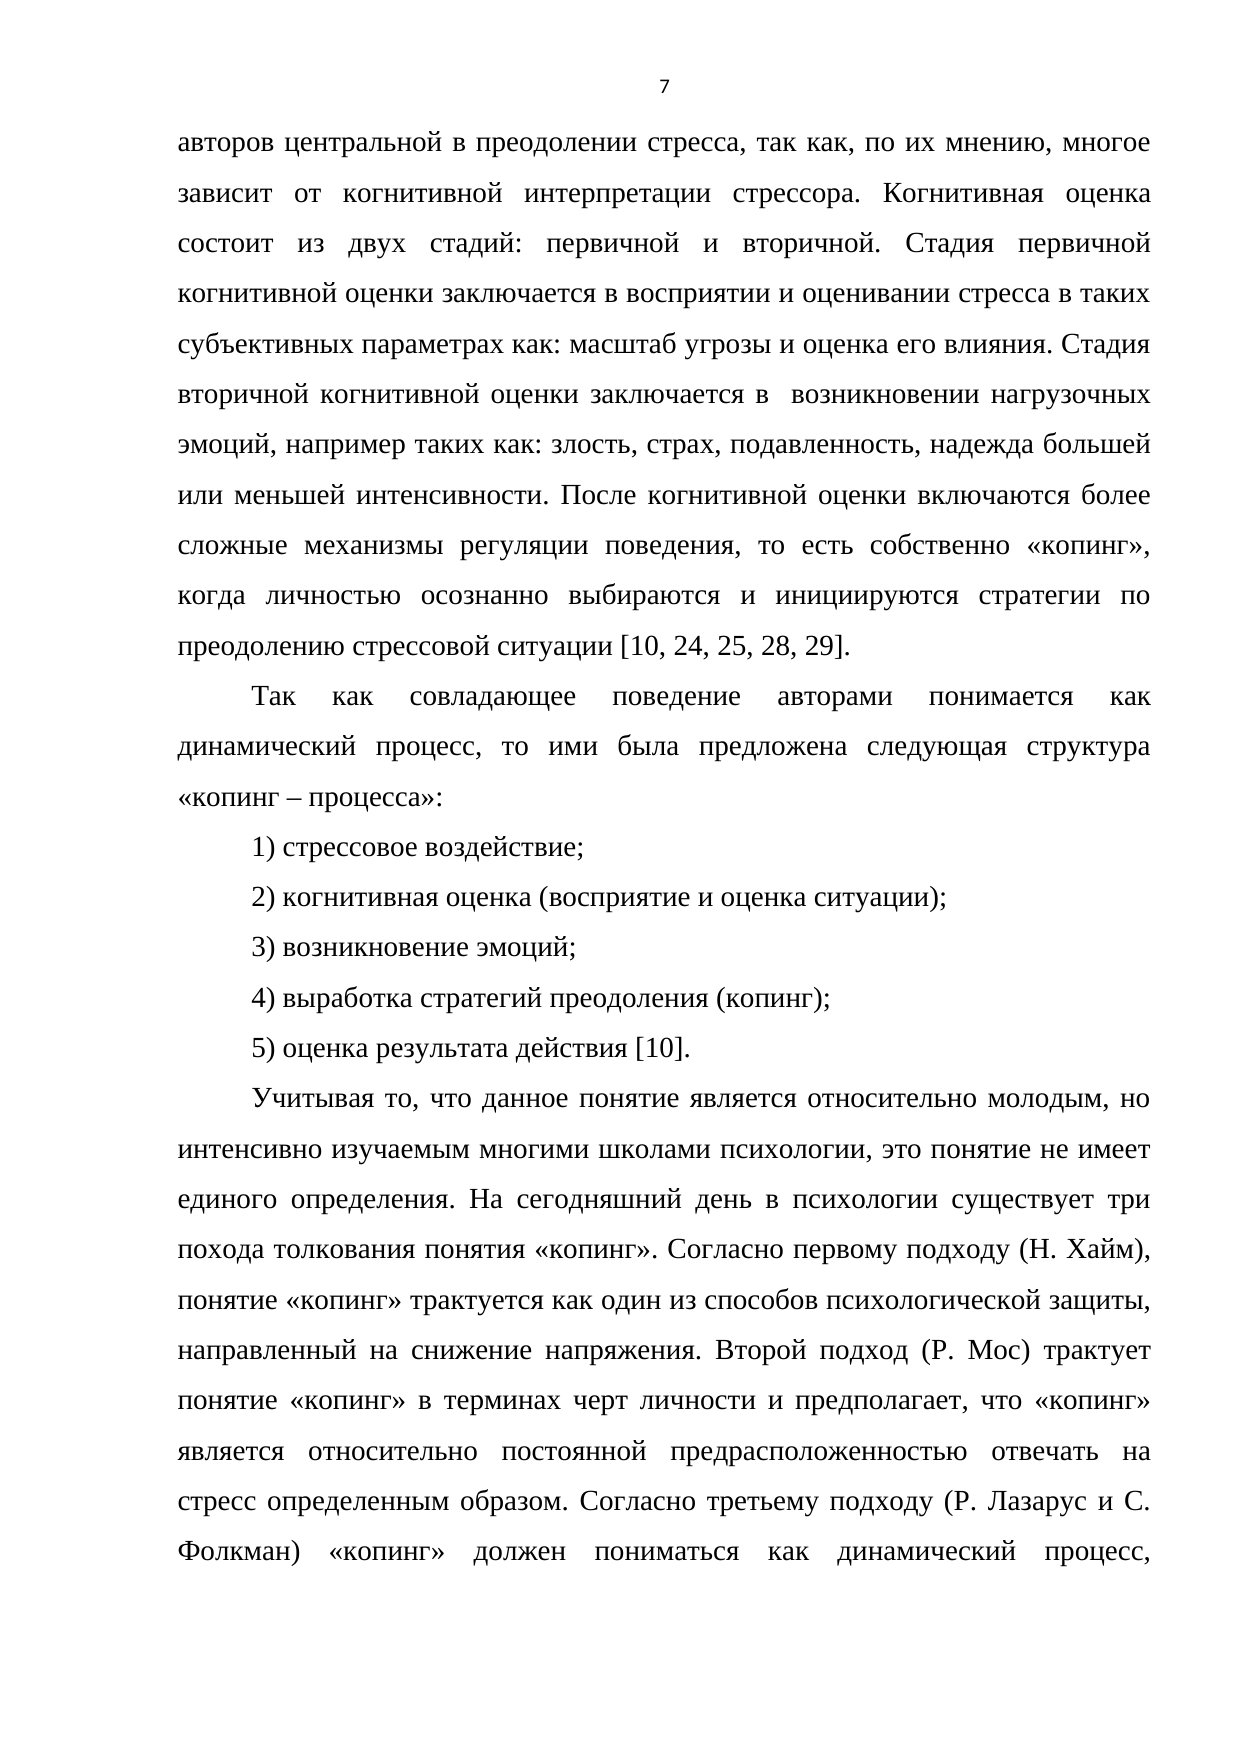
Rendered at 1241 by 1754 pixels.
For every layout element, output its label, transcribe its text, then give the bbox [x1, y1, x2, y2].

text 3) возникновение эмоций; [177, 929, 1152, 963]
text Так как совладающее поведение авторами понимается как динамический процесс, то ими была предложена следующая структура «копинг – процесса»: [177, 678, 1152, 812]
text 2) когнитивная оценка (восприятие и оценка ситуации); [177, 879, 1152, 913]
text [177, 124, 1152, 661]
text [177, 1081, 1152, 1567]
text 1) стрессовое воздействие; [177, 829, 1152, 862]
text 5) оценка результата действия [10]. [177, 1030, 1152, 1064]
text 4) выработка стратегий преодоления (копинг); [177, 980, 1152, 1013]
